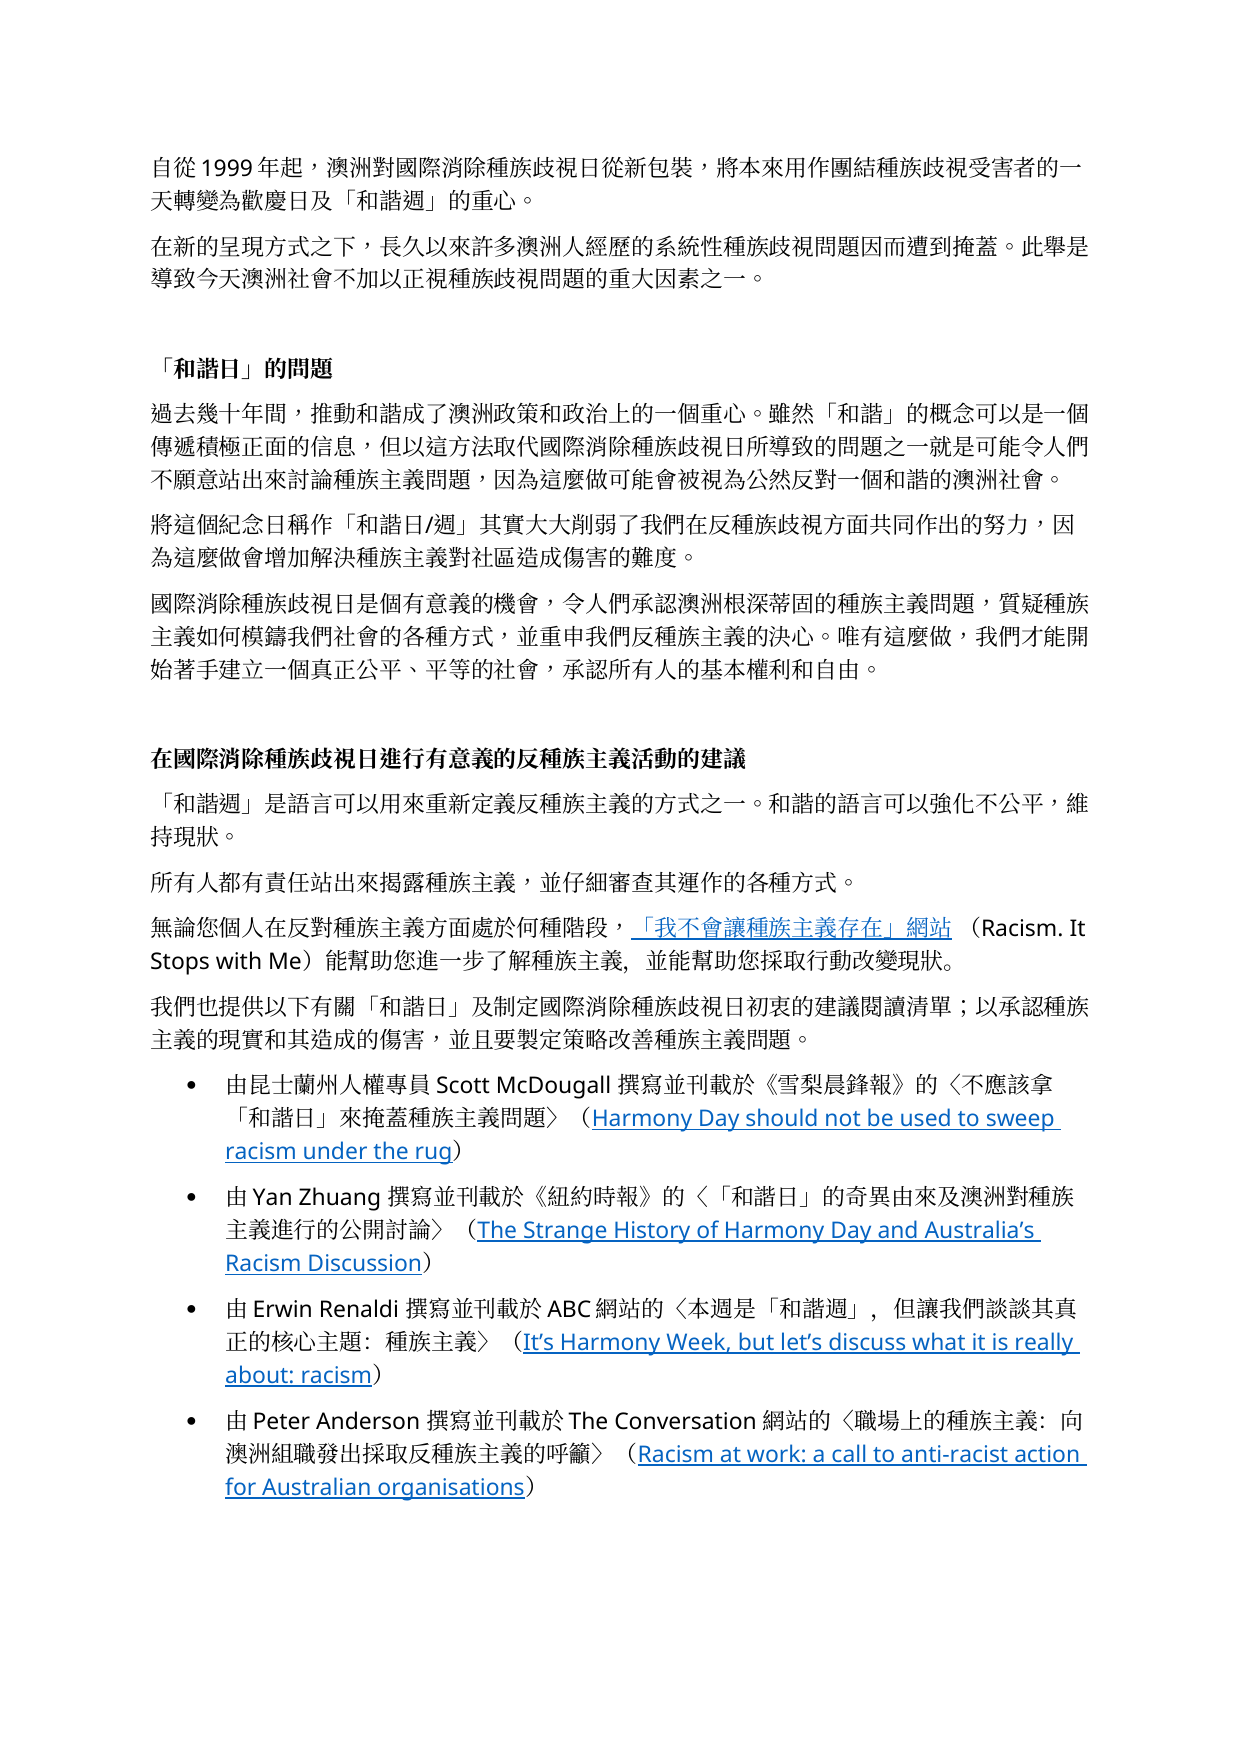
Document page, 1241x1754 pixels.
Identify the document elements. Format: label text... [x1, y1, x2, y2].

text 所有人都有責任站出來揭露種族主義，並仔細審查其運作的各種方式。 [150, 864, 1090, 897]
text 「和諧週」是語言可以用來重新定義反種族主義的方式之一。和諧的語言可以強化不公平，維持現狀。 [150, 786, 1090, 852]
text 在國際消除種族歧視日進行有意義的反種族主義活動的建議 [150, 741, 1090, 774]
list 由Yan Zhuang 撰寫並刊載於《紐約時報》的〈「和諧日」的奇異由來及澳洲對種族主義進行的公開討論〉（The Strange History of Harmony Day and Australia’s Racism Discussion） [187, 1179, 1090, 1278]
text 自從1999年起，澳洲對國際消除種族歧視日從新包裝，將本來用作團結種族歧視受害者的一天轉變為歡慶日及「和諧週」的重心。 [150, 150, 1090, 216]
text 我們也提供以下有關「和諧日」及制定國際消除種族歧視日初衷的建議閱讀清單；以承認種族主義的現實和其造成的傷害，並且要製定策略改善種族主義問題。 [150, 989, 1090, 1054]
text 國際消除種族歧視日是個有意義的機會，令人們承認澳洲根深蒂固的種族主義問題，質疑種族主義如何模鑄我們社會的各種方式，並重申我們反種族主義的決心。唯有這麼做，我們才能開始著手建立一個真正公平、平等的社會，承認所有人的基本權利和自由。 [150, 586, 1090, 684]
text 將這個紀念日稱作「和諧日/週」其實大大削弱了我們在反種族歧視方面共同作出的努力，因為這麼做會增加解決種族主義對社區造成傷害的難度。 [150, 507, 1090, 573]
text 無論您個人在反對種族主義方面處於何種階段，「我不會讓種族主義存在」網站 （Racism. It Stops with Me）能幫助您進一步了解種族主義，並能幫助您採取行動改變現狀。 [150, 910, 1090, 976]
text 過去幾十年間，推動和諧成了澳洲政策和政治上的一個重心。雖然「和諧」的概念可以是一個傳遞積極正面的信息，但以這方法取代國際消除種族歧視日所導致的問題之一就是可能令人們不願意站出來討論種族主義問題，因為這麼做可能會被視為公然反對一個和諧的澳洲社會。 [150, 396, 1090, 495]
list 由昆士蘭州人權專員Scott McDougall 撰寫並刊載於《雪梨晨鋒報》的〈不應該拿「和諧日」來掩蓋種族主義問題〉（Harmony Day should not be used to sweep racism under the rug） [187, 1067, 1090, 1166]
text 在新的呈現方式之下，長久以來許多澳洲人經歷的系統性種族歧視問題因而遭到掩蓋。此舉是導致今天澳洲社會不加以正視種族歧視問題的重大因素之一。 [150, 228, 1090, 294]
text 「和諧日」的問題 [150, 351, 1090, 383]
list 由Erwin Renaldi 撰寫並刊載於ABC網站的〈本週是「和諧週」，但讓我們談談其真正的核心主題：種族主義〉（It’s Harmony Week, but let’s discuss what it is really about: racism） [187, 1291, 1090, 1390]
list 由Peter Anderson 撰寫並刊載於The Conversation 網站的〈職場上的種族主義：向澳洲組職發出採取反種族主義的呼籲〉（Racism at work: a call to anti-racist action for Australian organisations） [187, 1403, 1090, 1502]
